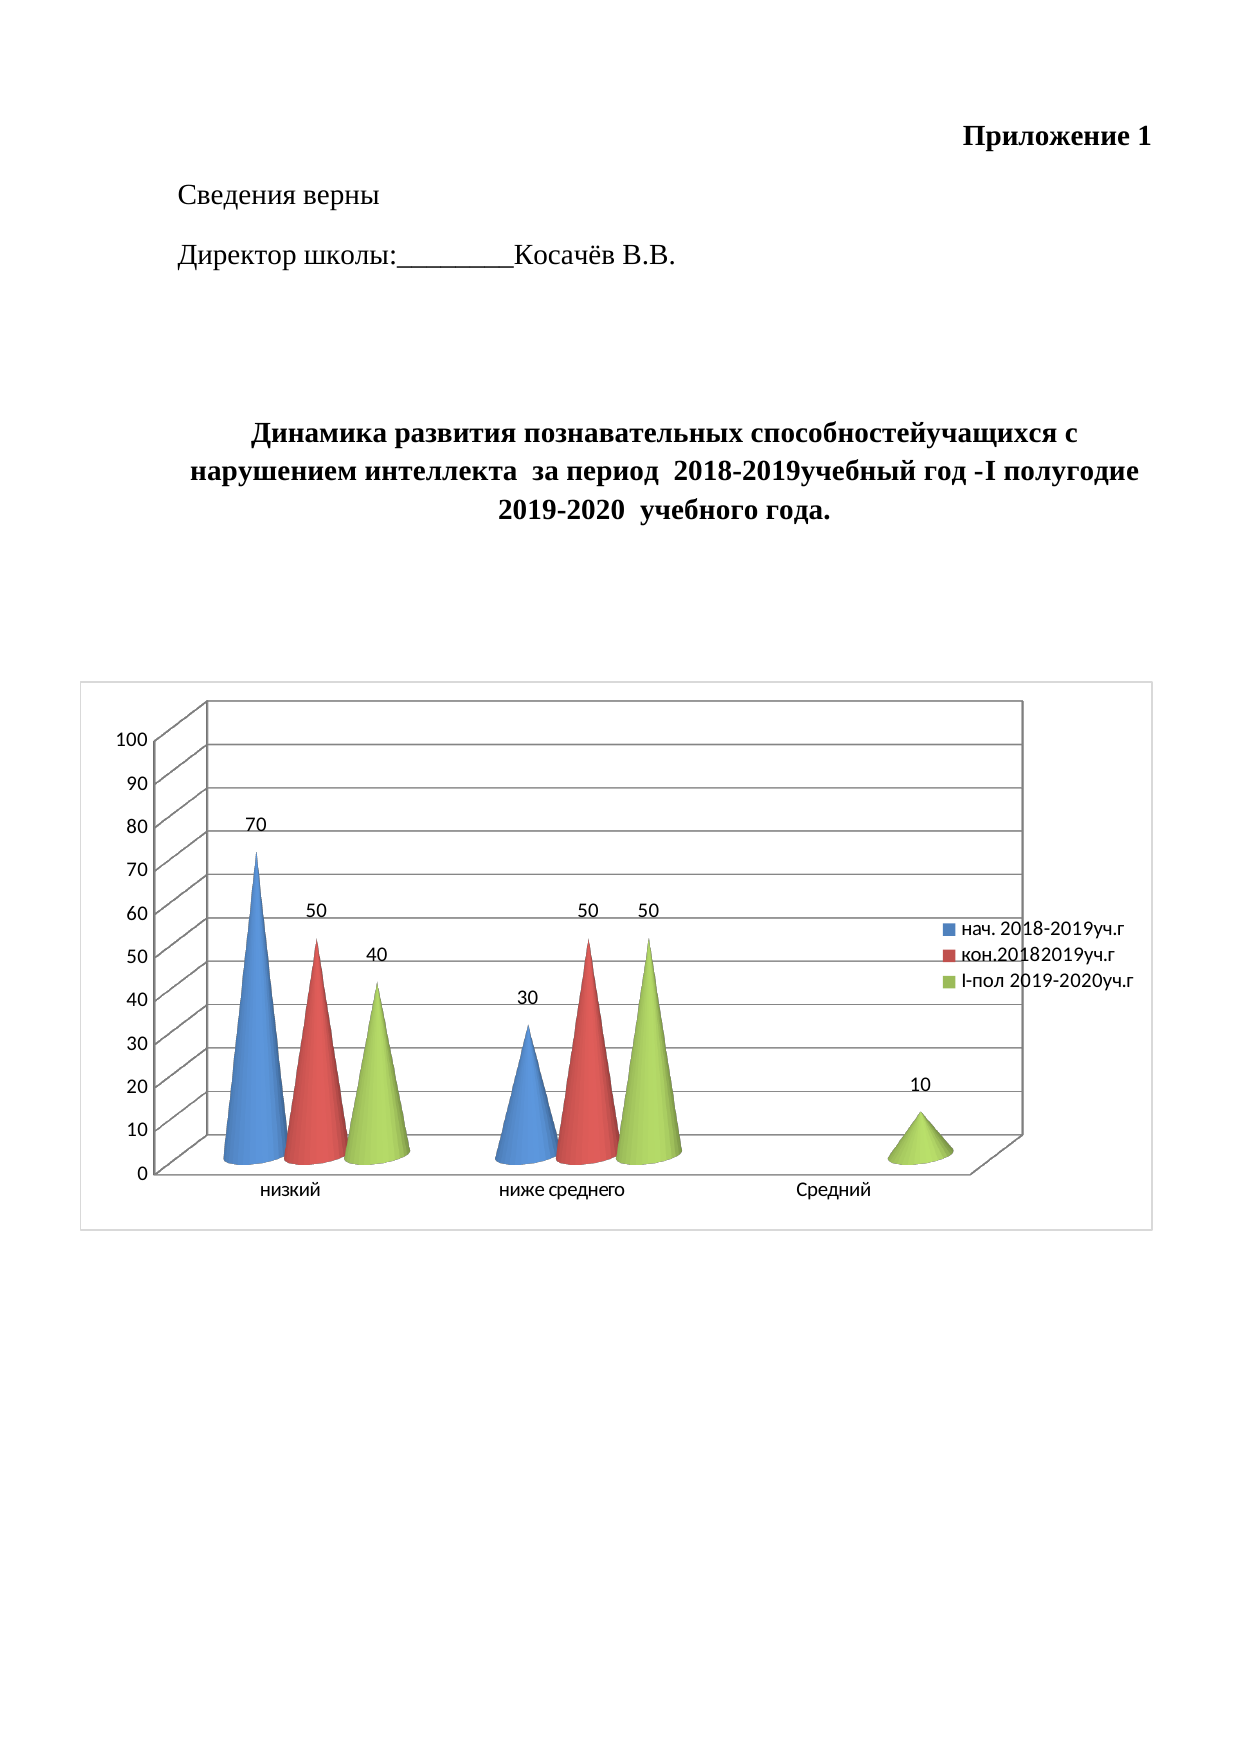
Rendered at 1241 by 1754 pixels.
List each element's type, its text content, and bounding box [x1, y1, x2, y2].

text Приложение 1 [177, 118, 1152, 152]
text Сведения верны [177, 177, 1152, 211]
text Директор школы:________Косачёв В.В. [177, 237, 1152, 270]
text Динамика развития познавательных способностейучащихся с нарушением интеллекта за период 2018-2019учебный год -I полугодие 2019-2020 учебного года. [177, 415, 1152, 526]
